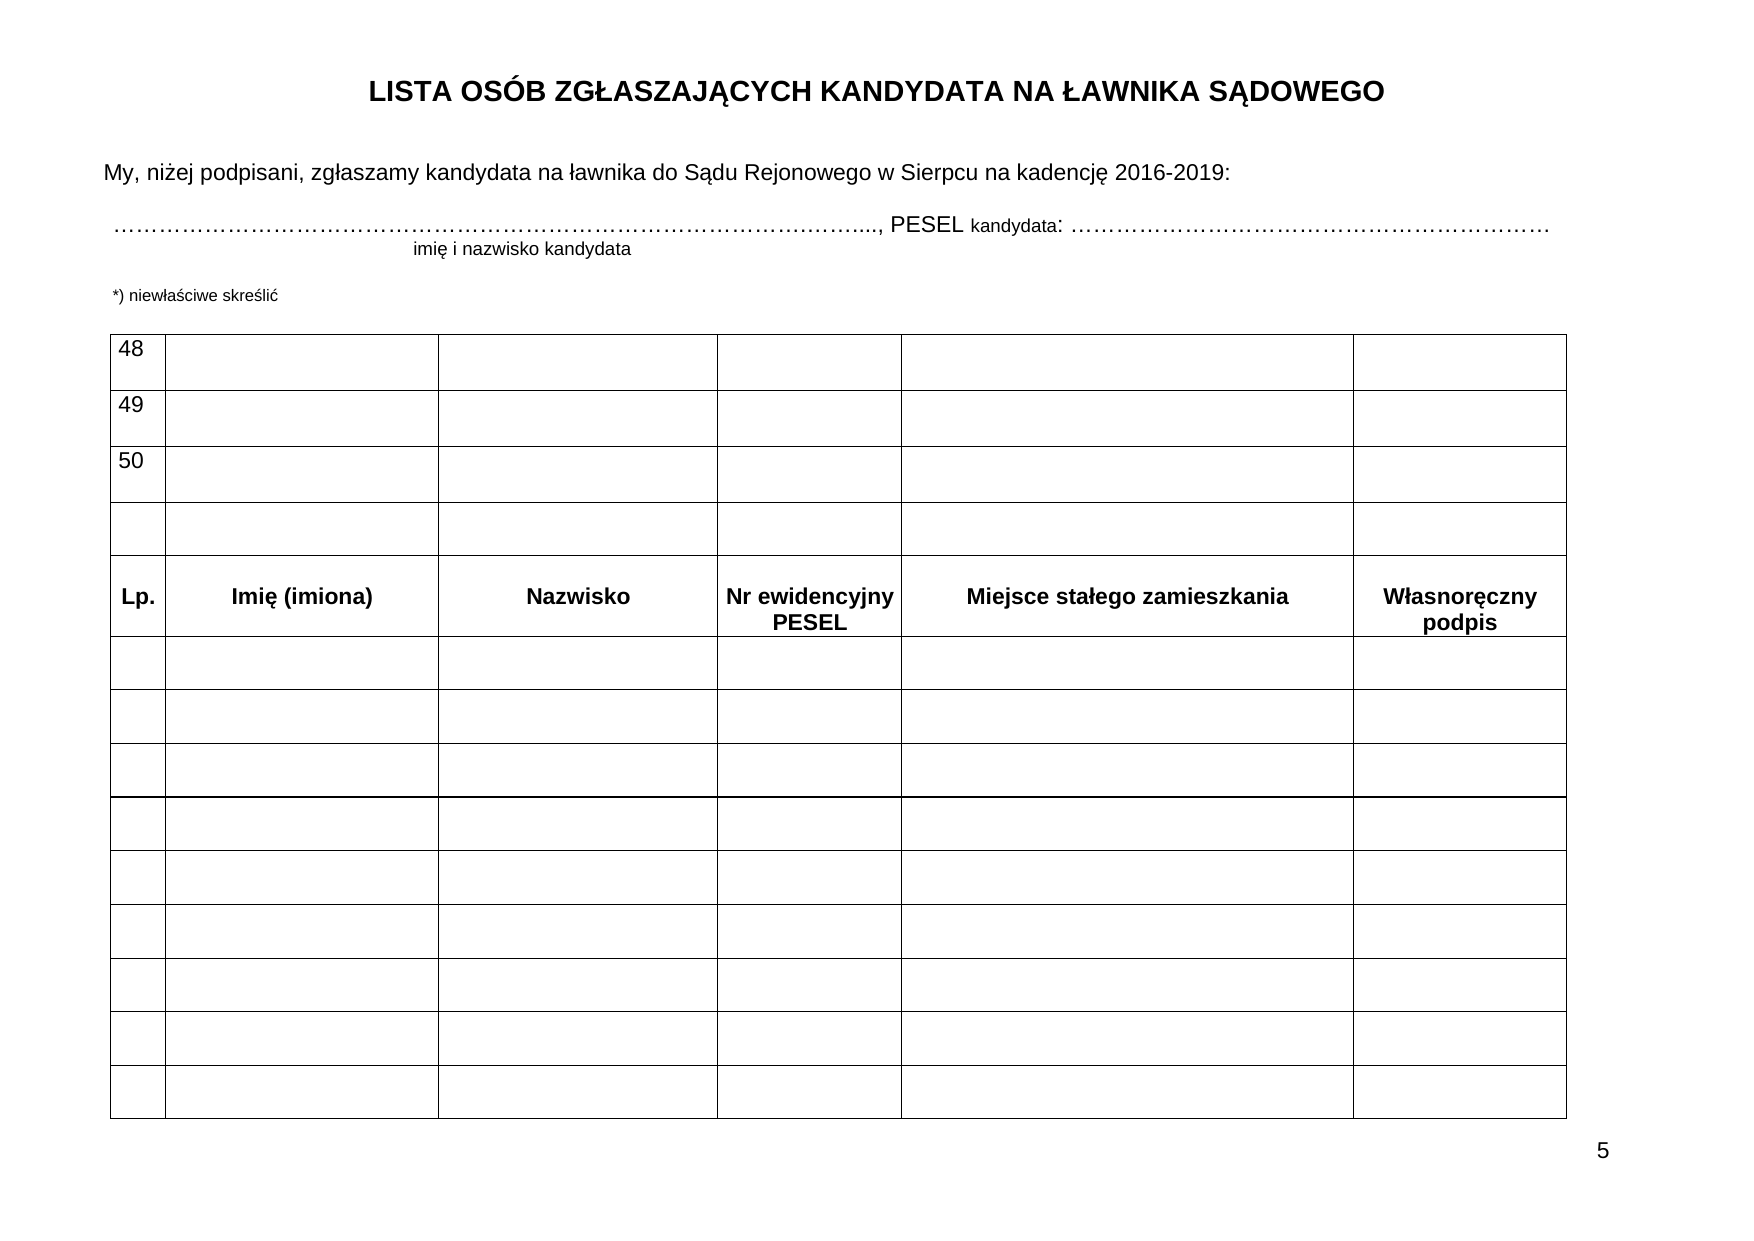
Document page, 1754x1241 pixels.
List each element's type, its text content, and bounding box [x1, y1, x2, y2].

table_cell [902, 905, 1353, 957]
table_cell [166, 744, 438, 796]
table_cell [902, 1066, 1353, 1118]
table_cell [1354, 744, 1566, 796]
table_cell [439, 447, 717, 502]
table_cell [1354, 851, 1566, 904]
table_cell 49 [111, 391, 165, 446]
table_cell [439, 335, 717, 390]
table_cell [111, 905, 165, 957]
table_cell [439, 391, 717, 446]
table_cell [718, 335, 901, 390]
table_cell [718, 1066, 901, 1118]
table_cell [111, 637, 165, 689]
table_cell [1354, 1066, 1566, 1118]
table_cell [166, 1012, 438, 1065]
table_cell [1354, 447, 1566, 502]
table_cell [718, 851, 901, 904]
table_cell [166, 503, 438, 555]
table_cell [166, 637, 438, 689]
table_cell [1354, 503, 1566, 555]
table_cell [1354, 637, 1566, 689]
table_cell [166, 335, 438, 390]
table_cell [1354, 391, 1566, 446]
table_cell [111, 503, 165, 555]
table_cell [902, 851, 1353, 904]
table_cell [439, 503, 717, 555]
table_cell [902, 391, 1353, 446]
table_cell [1354, 798, 1566, 850]
table_cell Lp. [111, 556, 165, 636]
table_cell [439, 744, 717, 796]
table_cell 48 [111, 335, 165, 390]
table_cell [166, 1066, 438, 1118]
table_cell [439, 798, 717, 850]
table_cell Nazwisko [439, 556, 717, 636]
table_cell 50 [111, 447, 165, 502]
table_cell [718, 798, 901, 850]
table_cell [166, 391, 438, 446]
table_cell [718, 959, 901, 1011]
table_cell [111, 744, 165, 796]
table_cell [718, 905, 901, 957]
table_cell [902, 1012, 1353, 1065]
table_cell [718, 637, 901, 689]
table_cell [902, 503, 1353, 555]
table_cell [718, 744, 901, 796]
table_cell [166, 447, 438, 502]
table_cell [166, 851, 438, 904]
table_cell [902, 335, 1353, 390]
table_cell [718, 503, 901, 555]
table_cell [902, 959, 1353, 1011]
table_cell [718, 391, 901, 446]
table_cell [166, 905, 438, 957]
table_cell Nr ewidencyjny PESEL [718, 556, 901, 636]
table_cell [111, 959, 165, 1011]
table_cell [1354, 1012, 1566, 1065]
table_cell [166, 798, 438, 850]
table_cell [1354, 905, 1566, 957]
table_cell [111, 851, 165, 904]
table_cell [111, 798, 165, 850]
table_cell [1354, 959, 1566, 1011]
table_cell [111, 690, 165, 743]
table_cell [439, 905, 717, 957]
table_cell [718, 1012, 901, 1065]
table_cell [718, 690, 901, 743]
table_cell [902, 637, 1353, 689]
table_cell [902, 798, 1353, 850]
table_cell [902, 744, 1353, 796]
table_cell Miejsce stałego zamieszkania [902, 556, 1353, 636]
table_cell [439, 1012, 717, 1065]
table_cell [902, 447, 1353, 502]
table_cell [166, 690, 438, 743]
table_cell [166, 959, 438, 1011]
table_cell [439, 959, 717, 1011]
table_cell [439, 1066, 717, 1118]
table_cell [718, 447, 901, 502]
table_cell Własnoręczny podpis [1354, 556, 1566, 636]
table_cell [1354, 335, 1566, 390]
table_cell [439, 637, 717, 689]
table_cell [439, 851, 717, 904]
table_cell [439, 690, 717, 743]
table_cell [111, 1012, 165, 1065]
table_cell [1354, 690, 1566, 743]
table_cell [902, 690, 1353, 743]
table_cell Imię (imiona) [166, 556, 438, 636]
table_cell [111, 1066, 165, 1118]
